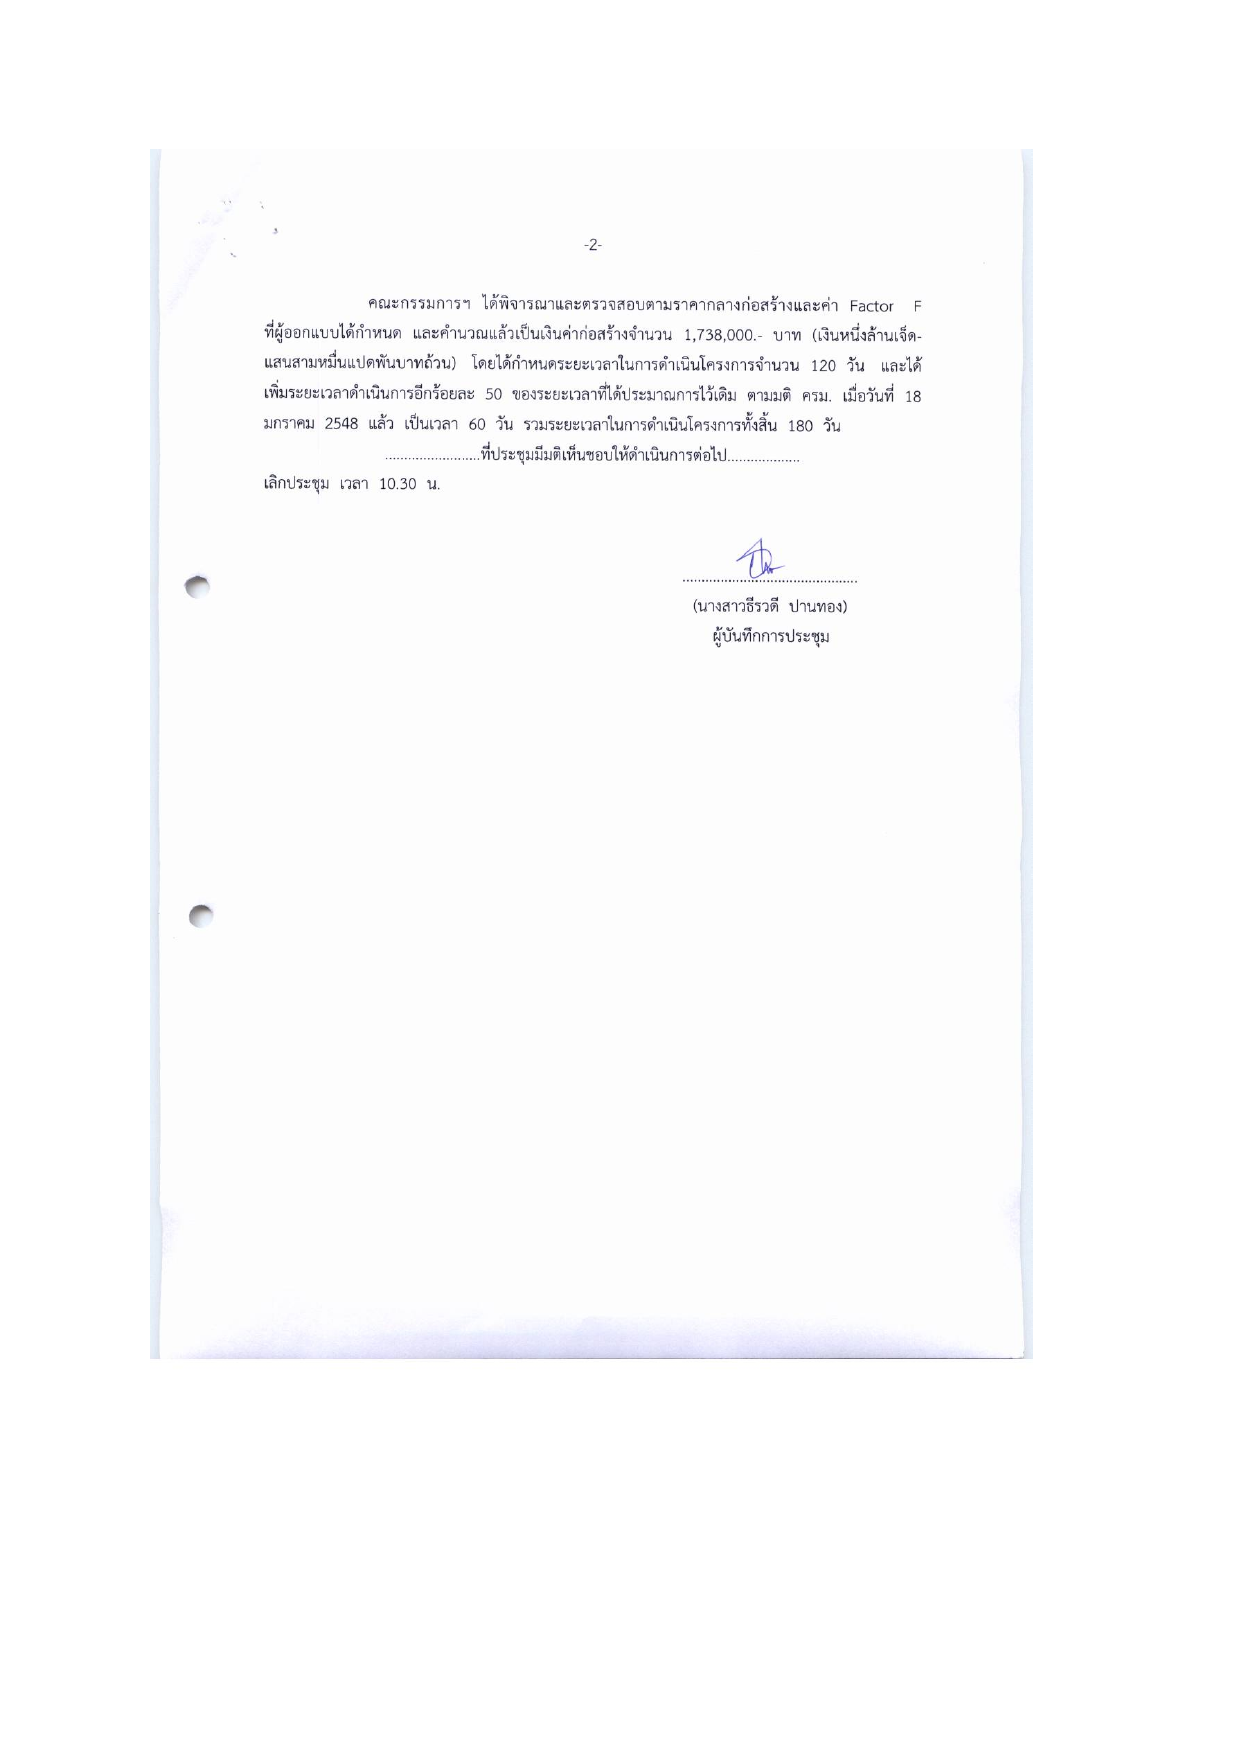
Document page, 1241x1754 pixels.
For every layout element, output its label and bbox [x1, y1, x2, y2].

picture [150, 149, 1033, 1604]
